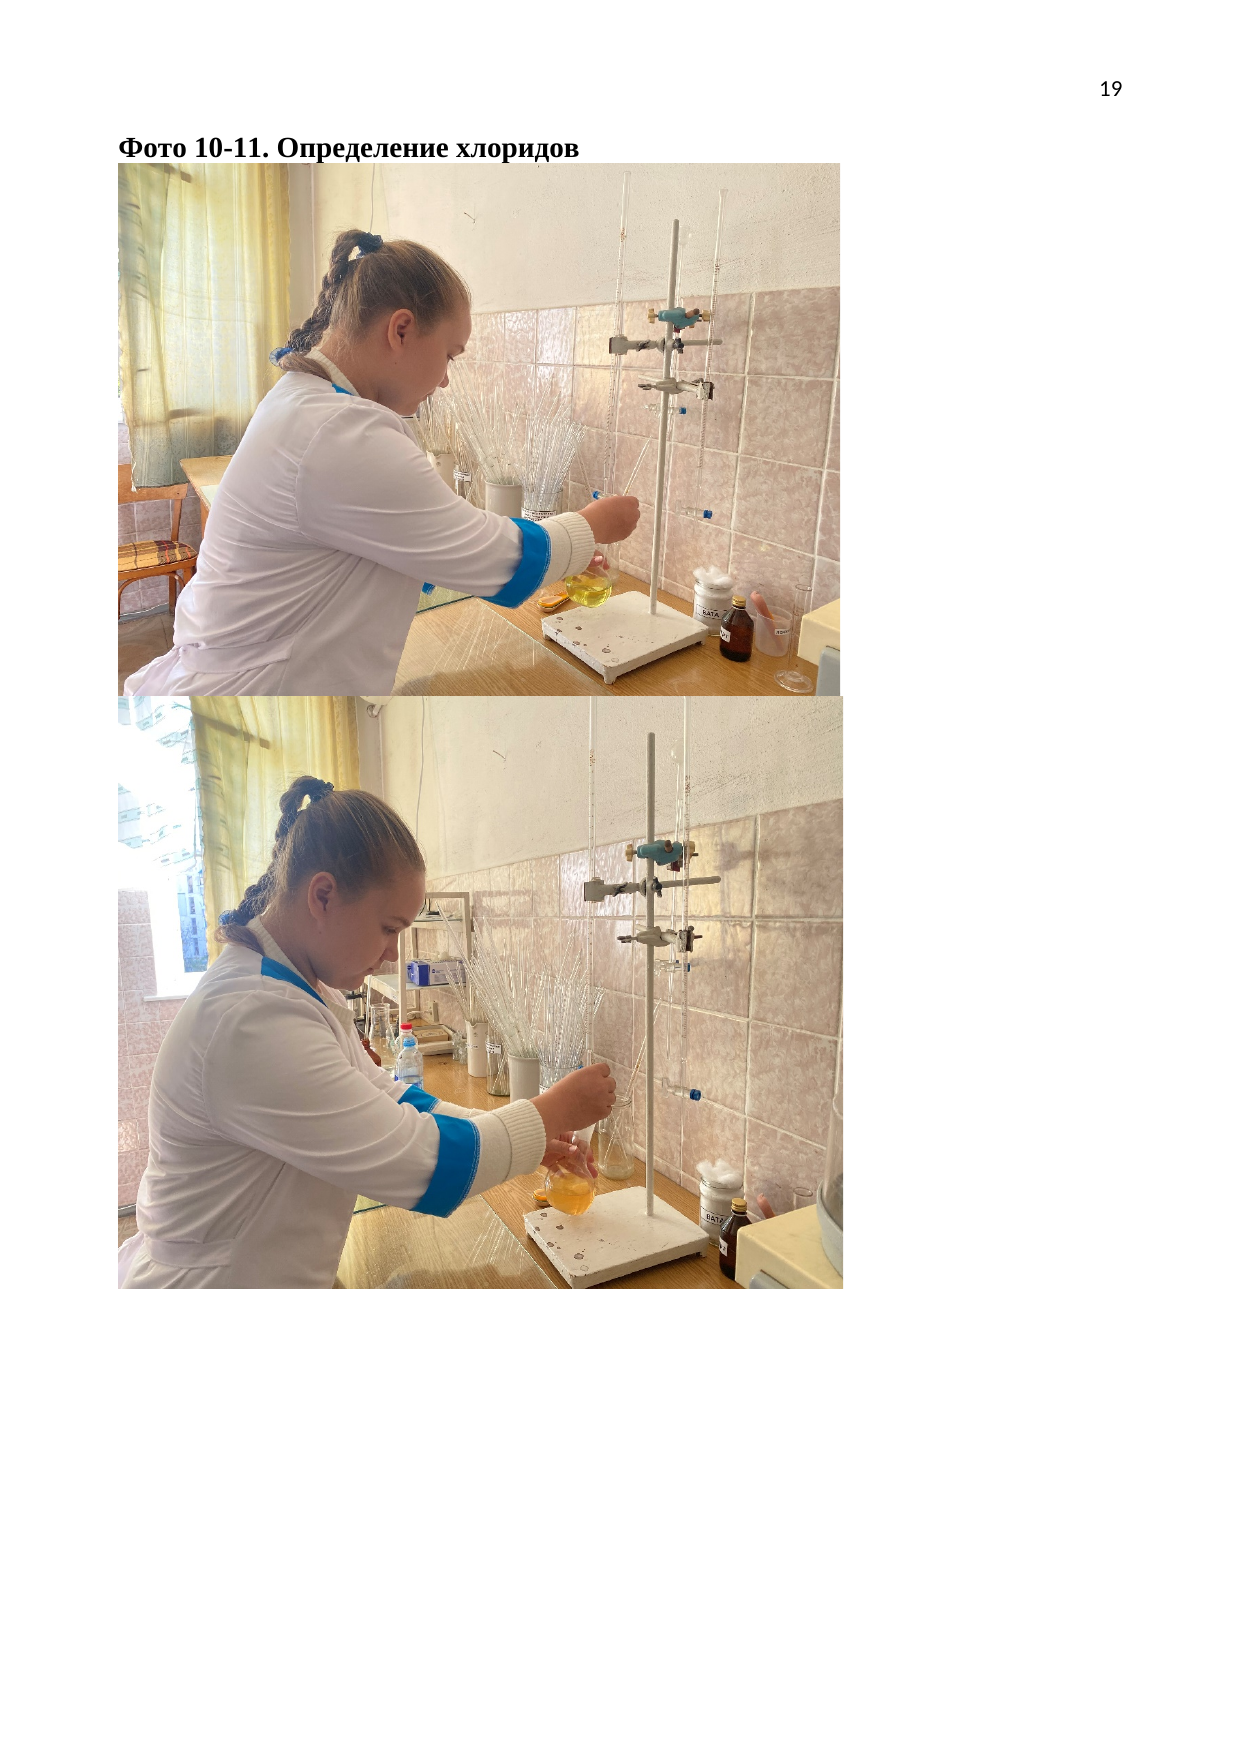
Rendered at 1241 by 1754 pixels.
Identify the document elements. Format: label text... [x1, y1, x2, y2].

text Фото 10-11. Определение хлоридов [118, 130, 1122, 163]
picture [118, 163, 844, 1289]
